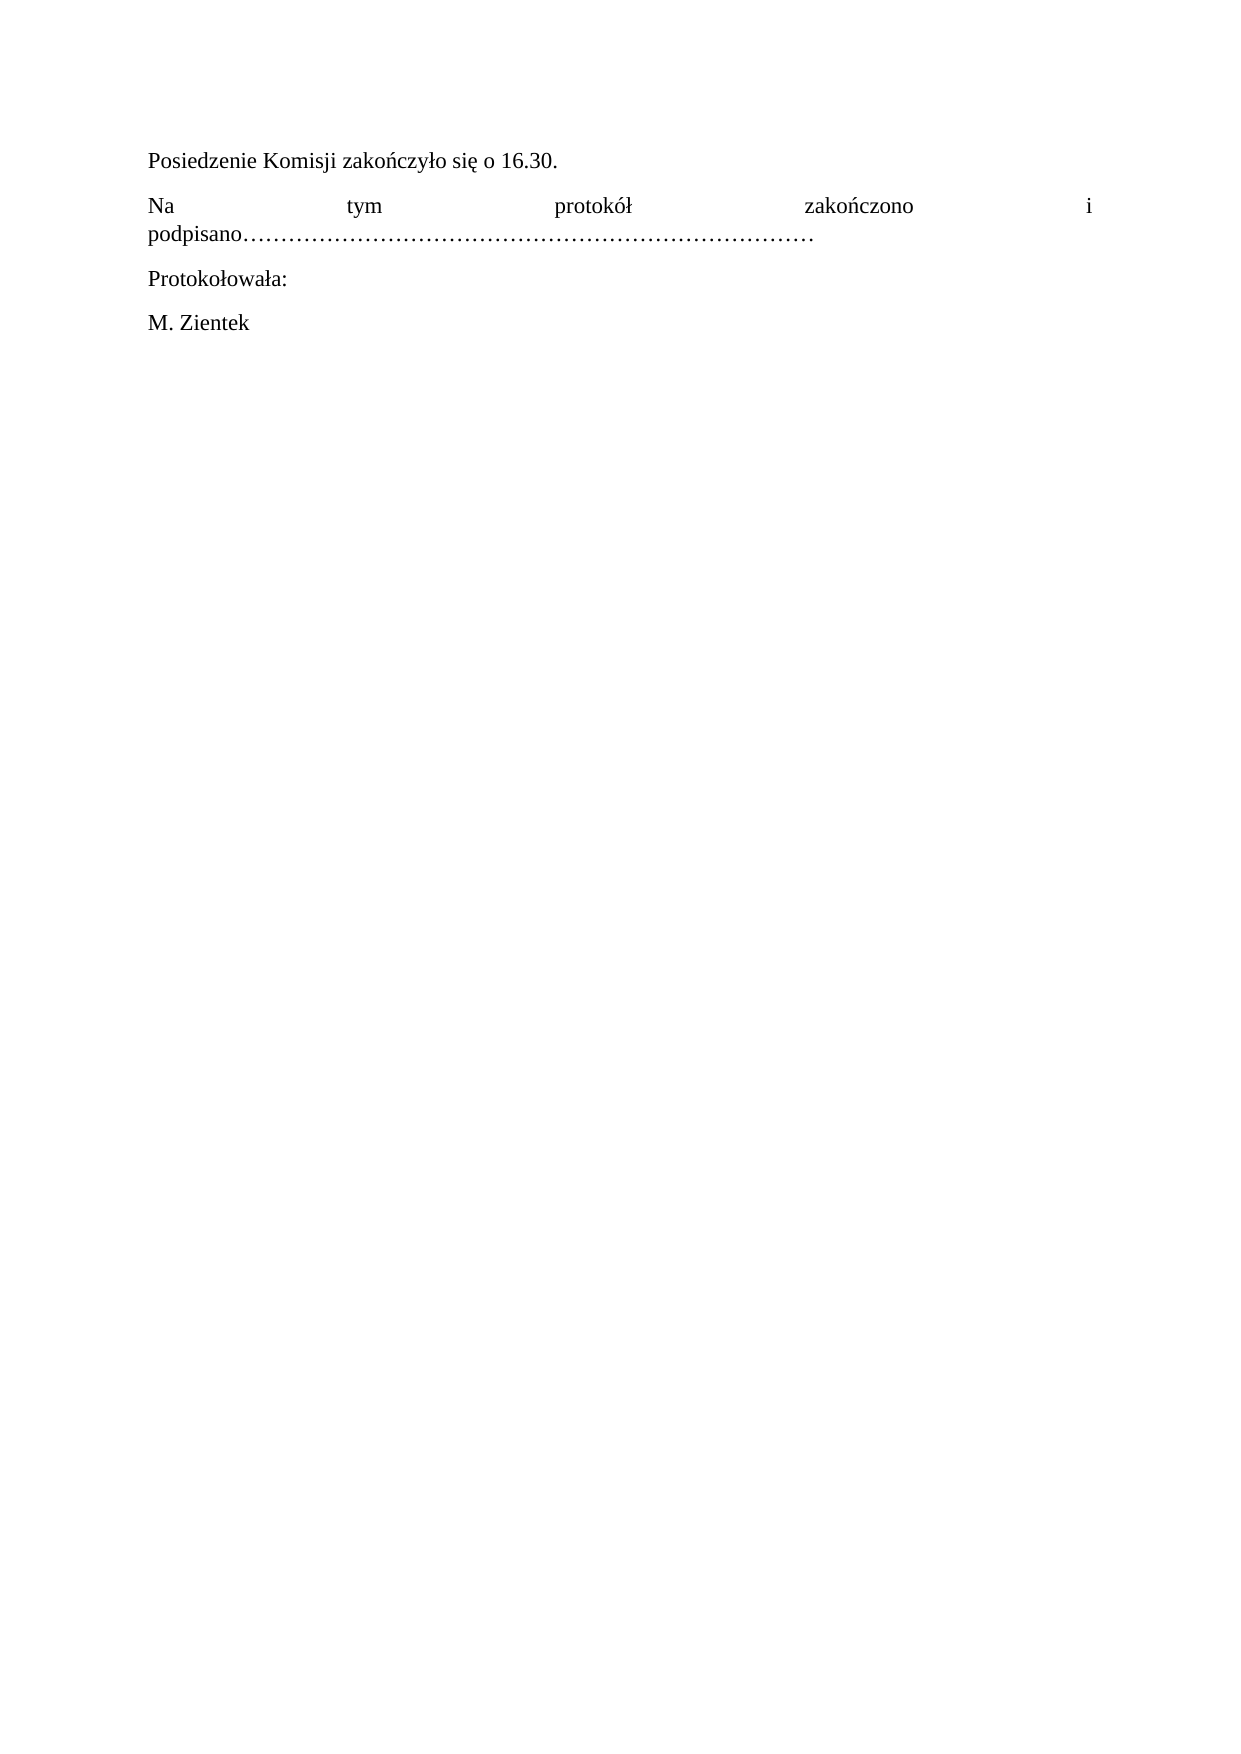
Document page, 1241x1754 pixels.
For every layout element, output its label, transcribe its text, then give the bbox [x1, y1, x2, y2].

text M. Zientek [148, 309, 1093, 336]
text Protokołowała: [148, 265, 1093, 291]
text Na tym protokół zakończono i podpisano………………………………………………………………… [148, 192, 1093, 246]
text Posiedzenie Komisji zakończyło się o 16.30. [148, 148, 1093, 174]
